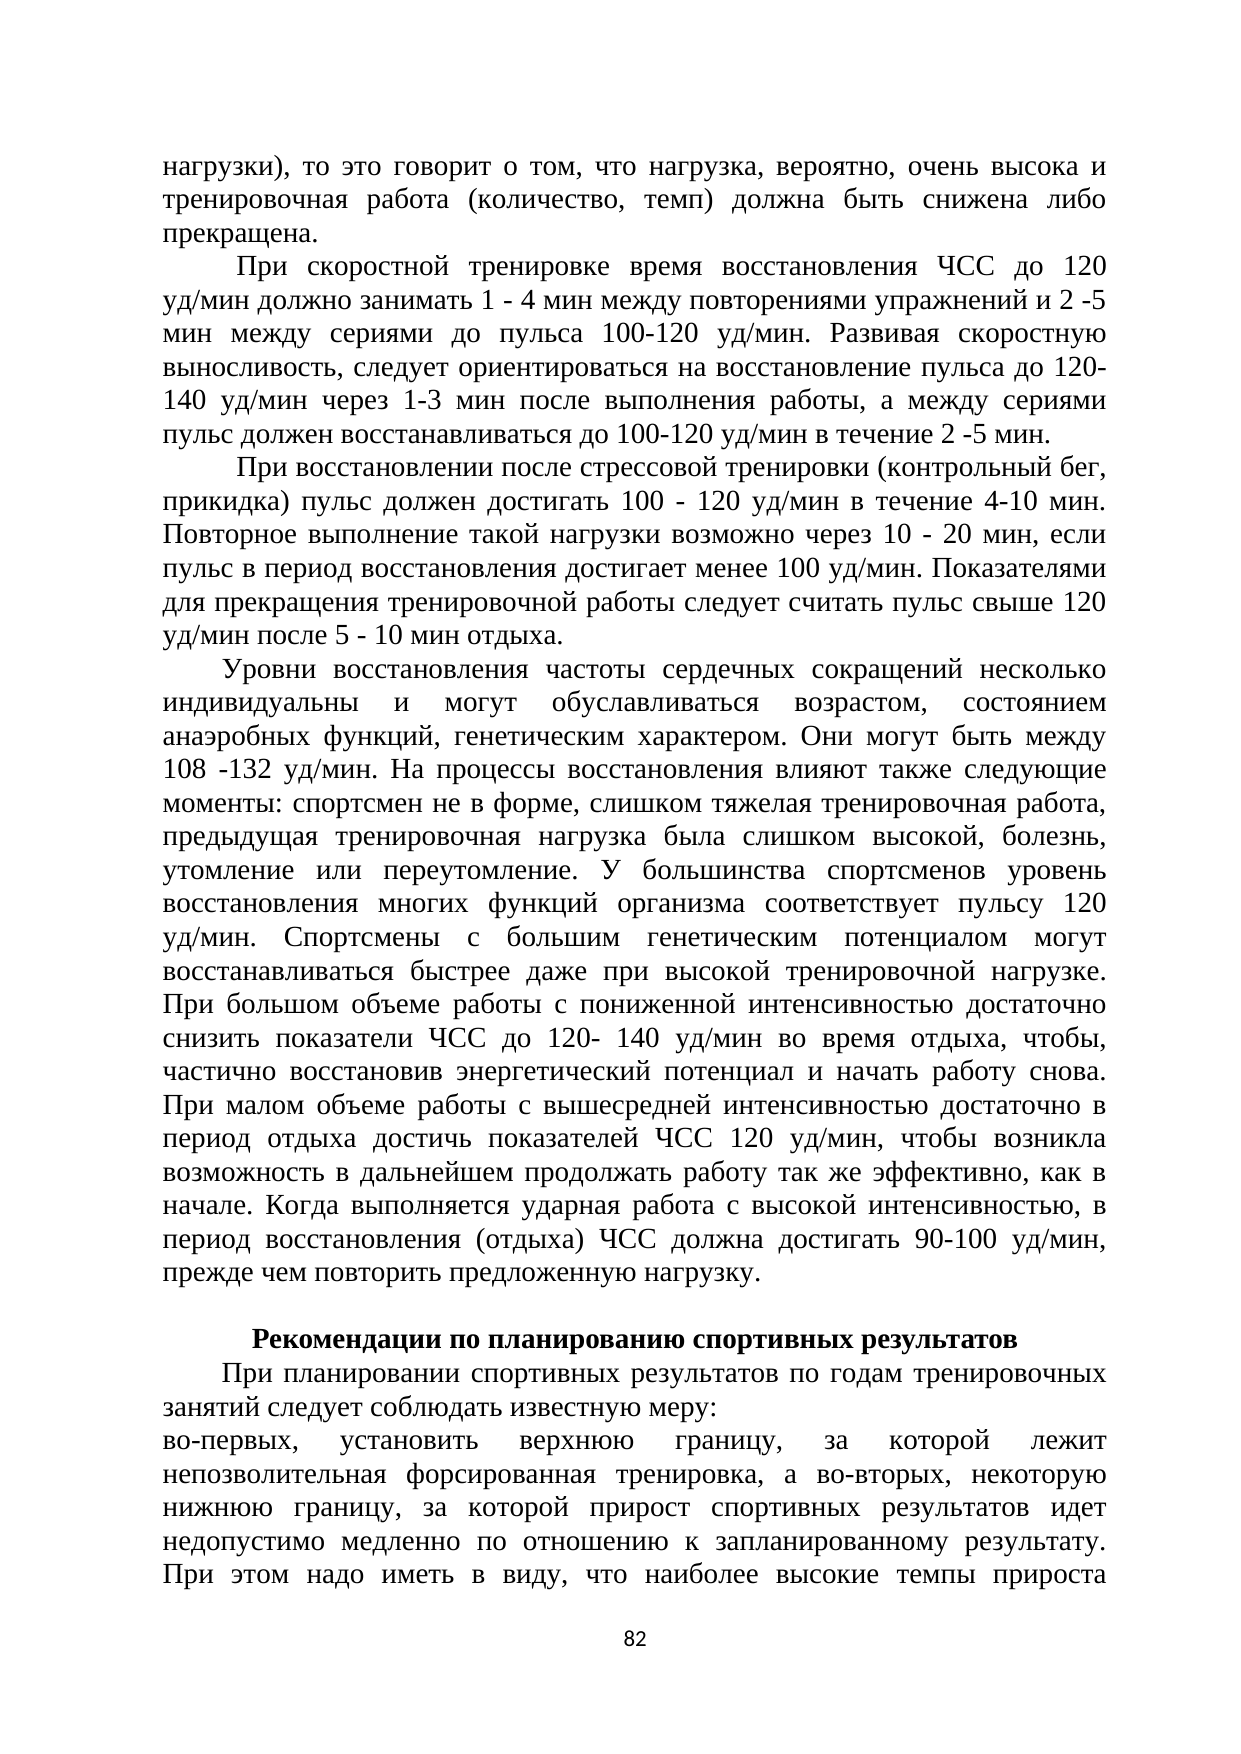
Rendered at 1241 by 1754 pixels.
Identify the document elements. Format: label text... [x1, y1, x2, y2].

text При восстановлении после стрессовой тренировки (контрольный бег, прикидка) пульс должен достигать 100 - 120 уд/мин в течение 4-10 мин. Повторное выполнение такой нагрузки возможно через 10 - 20 мин, если пульс в период восстановления достигает менее 100 уд/мин. Показателями для прекращения тренировочной работы следует считать пульс свыше 120 уд/мин после 5 - 10 мин отдыха. [162, 449, 1107, 651]
text Уровни восстановления частоты сердечных сокращений несколько индивидуальны и могут обуславливаться возрастом, состоянием анаэробных функций, генетическим характером. Они могут быть между 108 -132 уд/мин. На процессы восстановления влияют также следующие моменты: спортсмен не в форме, слишком тяжелая тренировочная работа, предыдущая тренировочная нагрузка была слишком высокой, болезнь, утомление или переутомление. У большинства спортсменов уровень восстановления многих функций организма соответствует пульсу 120 уд/мин. Спортсмены с большим генетическим потенциалом могут восстанавливаться быстрее даже при высокой тренировочной нагрузке. При большом объеме работы с пониженной интенсивностью достаточно снизить показатели ЧСС до 120- 140 уд/мин во время отдыха, чтобы, частично восстановив энергетический потенциал и начать работу снова. При малом объеме работы с вышесредней интенсивностью достаточно в период отдыха достичь показателей ЧСС 120 уд/мин, чтобы возникла возможность в дальнейшем продолжать работу так же эффективно, как в начале. Когда выполняется ударная работа с высокой интенсивностью, в период восстановления (отдыха) ЧСС должна достигать 90-100 уд/мин, прежде чем повторить предложенную нагрузку. [162, 651, 1107, 1288]
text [162, 1422, 1107, 1590]
text При планировании спортивных результатов по годам тренировочных занятий следует соблюдать известную меру: [162, 1355, 1107, 1422]
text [162, 148, 1107, 248]
text При скоростной тренировке время восстановления ЧСС до 120 уд/мин должно занимать 1 - 4 мин между повторениями упражнений и 2 -5 мин между сериями до пульса 100-120 уд/мин. Развивая скоростную выносливость, следует ориентироваться на восстановление пульса до 120-140 уд/мин через 1-3 мин после выполнения работы, а между сериями пульс должен восстанавливаться до 100-120 уд/мин в течение 2 -5 мин. [162, 248, 1107, 449]
text Рекомендации по планированию спортивных результатов [162, 1322, 1107, 1355]
